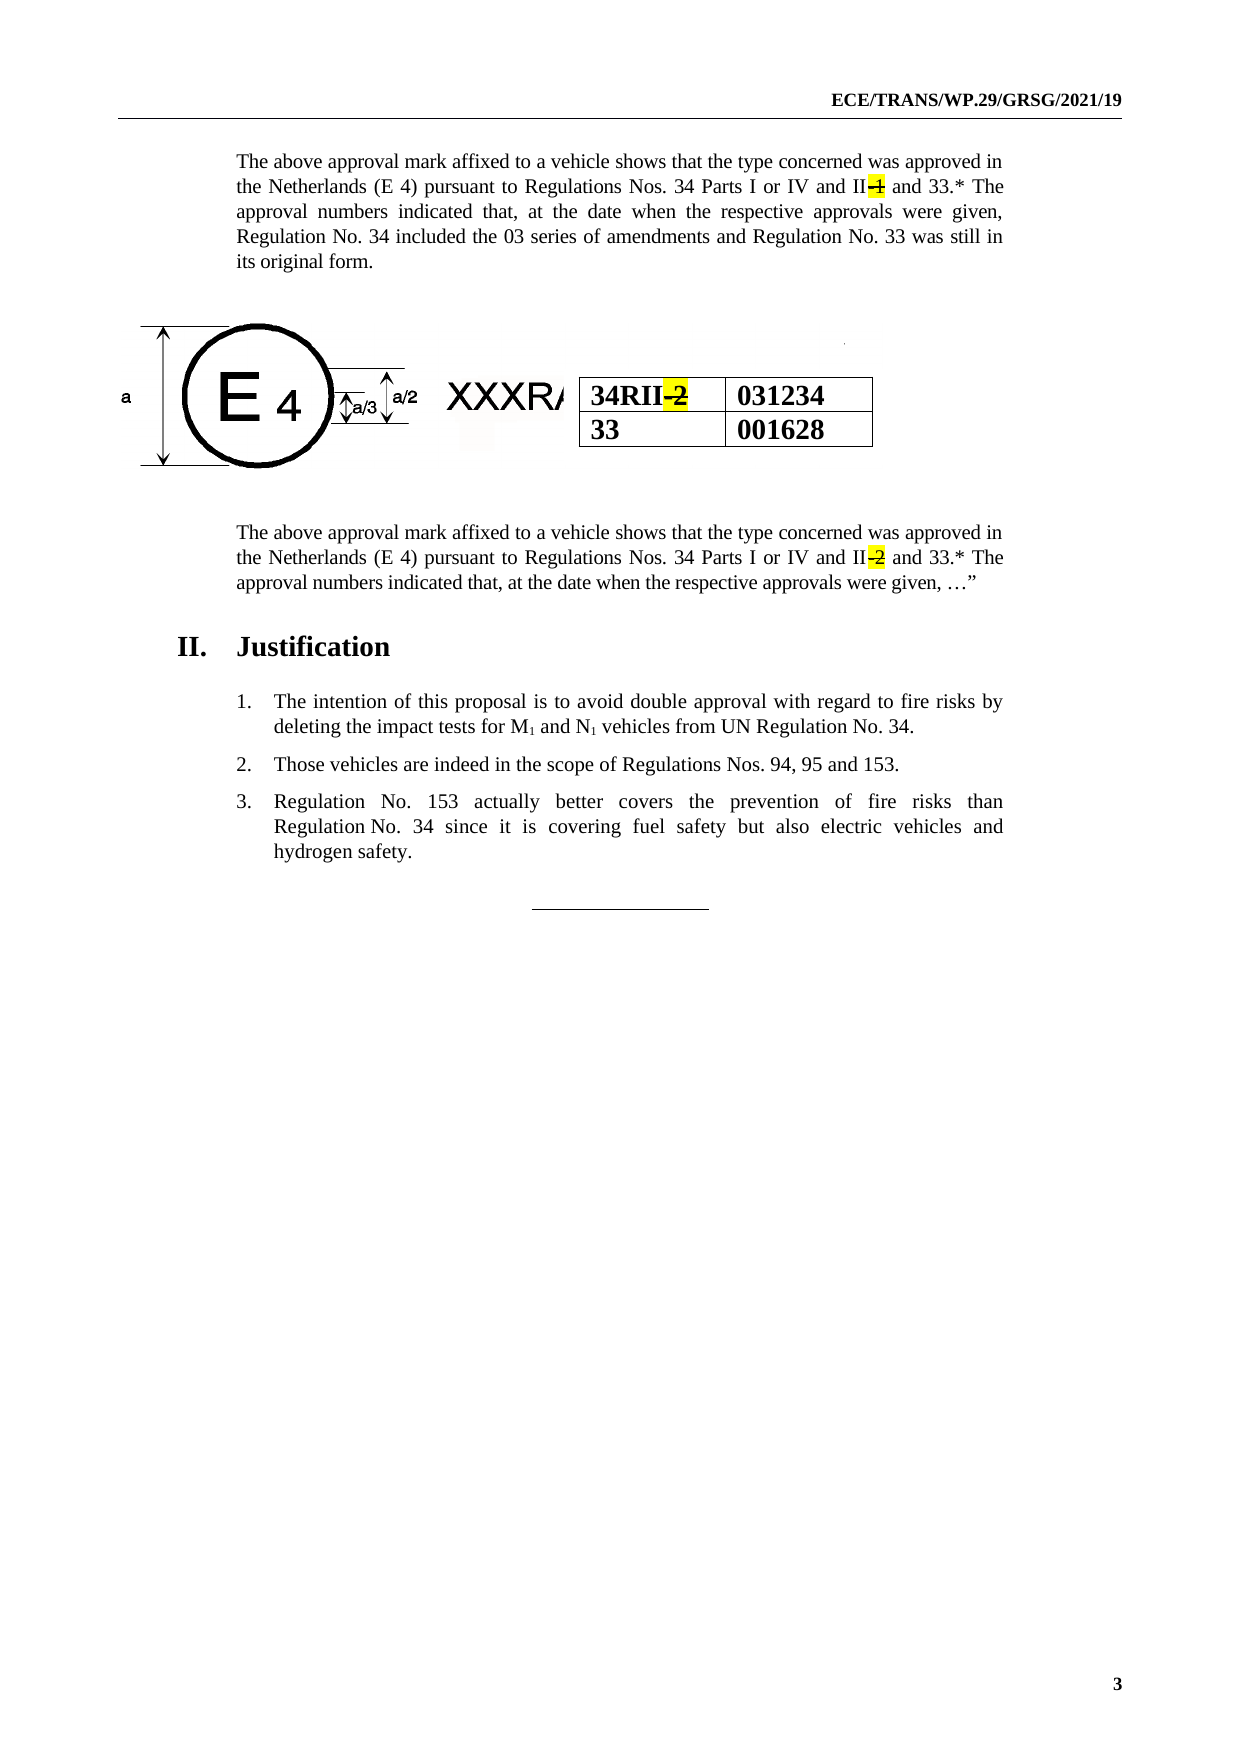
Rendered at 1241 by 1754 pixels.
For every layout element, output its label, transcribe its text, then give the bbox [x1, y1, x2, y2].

text II. Justification [118, 632, 1004, 663]
text The above approval mark affixed to a vehicle shows that the type concerned was approved in the Netherlands (E 4) pursuant to Regulations Nos. 34 Parts I or IV and II-1 and 33.* The approval numbers indicated that, at the date when the respective approvals were given, Regulation No. 34 included the 03 series of amendments and Regulation No. 33 was still in its original form. [236, 148, 1004, 273]
list Those vehicles are indeed in the scope of Regulations Nos. 94, 95 and 153. [236, 751, 1004, 776]
text The above approval mark affixed to a vehicle shows that the type concerned was approved in the Netherlands (E 4) pursuant to Regulations Nos. 34 Parts I or IV and II-2 and 33.* The approval numbers indicated that, at the date when the respective approvals were given, …” [236, 519, 1004, 594]
list The intention of this proposal is to avoid double approval with regard to fire risks by deleting the impact tests for M1 and N1 vehicles from UN Regulation No. 34. [236, 688, 1004, 738]
list Regulation No. 153 actually better covers the prevention of fire risks than Regulation No. 34 since it is covering fuel safety but also electric vehicles and hydrogen safety. [236, 788, 1004, 863]
picture [121, 323, 883, 469]
